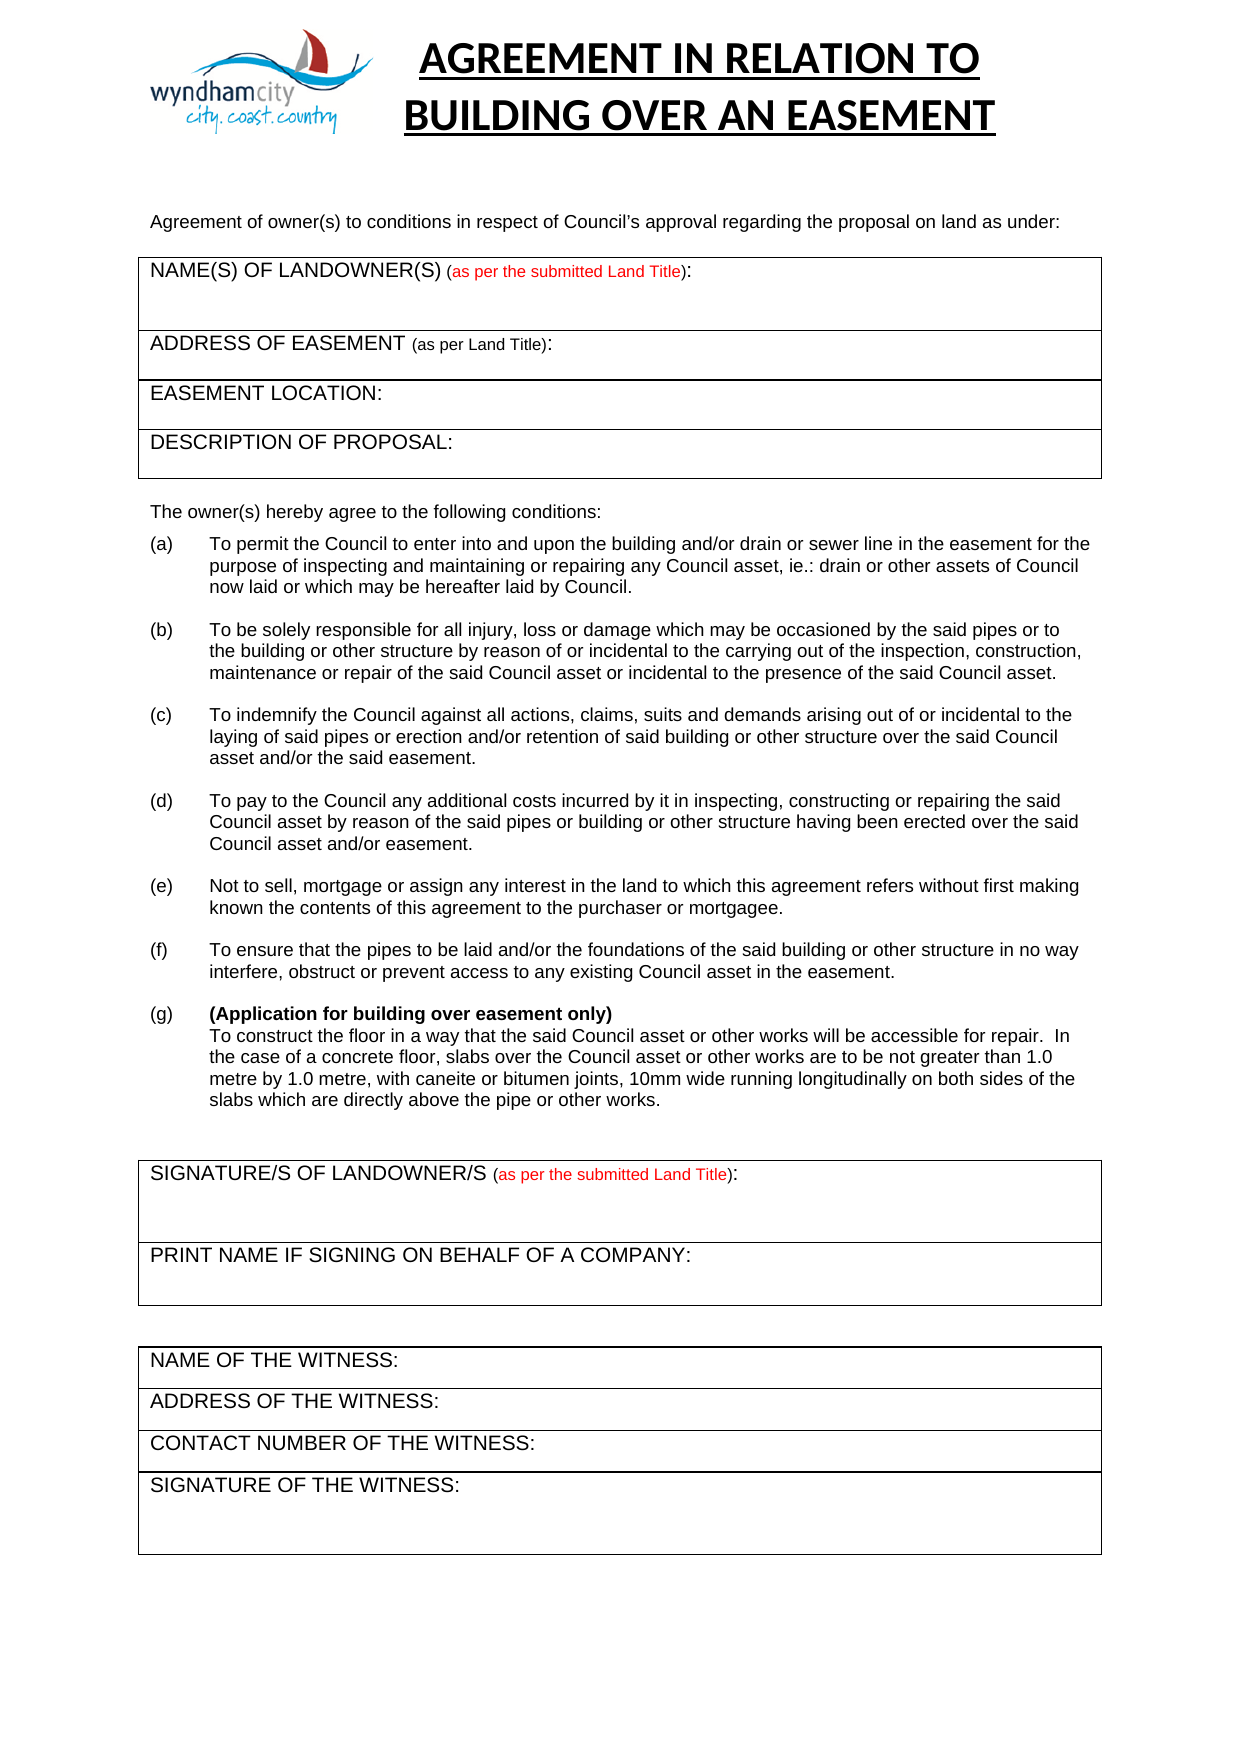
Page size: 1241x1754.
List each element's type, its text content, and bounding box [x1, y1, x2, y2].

list To pay to the Council any additional costs incurred by it in inspecting, constructing or repairing the said Council asset by reason of the said pipes or building or other structure having been erected over the said Council asset and/or easement. [150, 789, 1090, 854]
table_cell SIGNATURE OF THE WITNESS: [139, 1473, 1101, 1554]
table_cell PRINT NAME IF SIGNING ON BEHALF OF A COMPANY: [139, 1243, 1101, 1305]
table_cell ADDRESS OF EASEMENT (as per Land Title): [139, 331, 1101, 379]
picture [150, 29, 374, 134]
table_cell EASEMENT LOCATION: [139, 381, 1101, 428]
table_cell Description of PROPOSAL: [139, 430, 1101, 478]
list (Application for building over easement only) To construct the floor in a way that the said Council asset or other works will be accessible for repair. In the case of a concrete floor, slabs over the Council asset or other works are to be not greater than 1.0 metre by 1.0 metre, with caneite or bitumen joints, 10mm wide running longitudinally on both sides of the slabs which are directly above the pipe or other works. [150, 1003, 1090, 1139]
text The owner(s) hereby agree to the following conditions: [150, 501, 1090, 522]
list To ensure that the pipes to be laid and/or the foundations of the said building or other structure in no way interfere, obstruct or prevent access to any existing Council asset in the easement. [150, 939, 1090, 982]
table_header SIGNATURE/S OF LANDOWNER/S (as per the submitted Land Title): [139, 1161, 1101, 1242]
text Agreement of owner(s) to conditions in respect of Council’s approval regarding the proposal on land as under: [150, 211, 1090, 232]
table_header NAME(S) OF LANDOWNER(S) (as per the submitted Land Title): [139, 258, 1101, 329]
table_header name of THE witness: [139, 1348, 1101, 1388]
table_cell address of THE witness: [139, 1389, 1101, 1430]
list To permit the Council to enter into and upon the building and/or drain or sewer line in the easement for the purpose of inspecting and maintaining or repairing any Council asset, ie.: drain or other assets of Council now laid or which may be hereafter laid by Council. [150, 533, 1090, 597]
list To indemnify the Council against all actions, claims, suits and demands arising out of or incidental to the laying of said pipes or erection and/or retention of said building or other structure over the said Council asset and/or the said easement. [150, 704, 1090, 768]
list To be solely responsible for all injury, loss or damage which may be occasioned by the said pipes or to the building or other structure by reason of or incidental to the carrying out of the inspection, construction, maintenance or repair of the said Council asset or incidental to the presence of the said Council asset. [150, 618, 1090, 683]
list Not to sell, mortgage or assign any interest in the land to which this agreement refers without first making known the contents of this agreement to the purchaser or mortgagee. [150, 875, 1090, 918]
table_cell CONTACT NUMBER OF THE WITNESS: [139, 1431, 1101, 1471]
